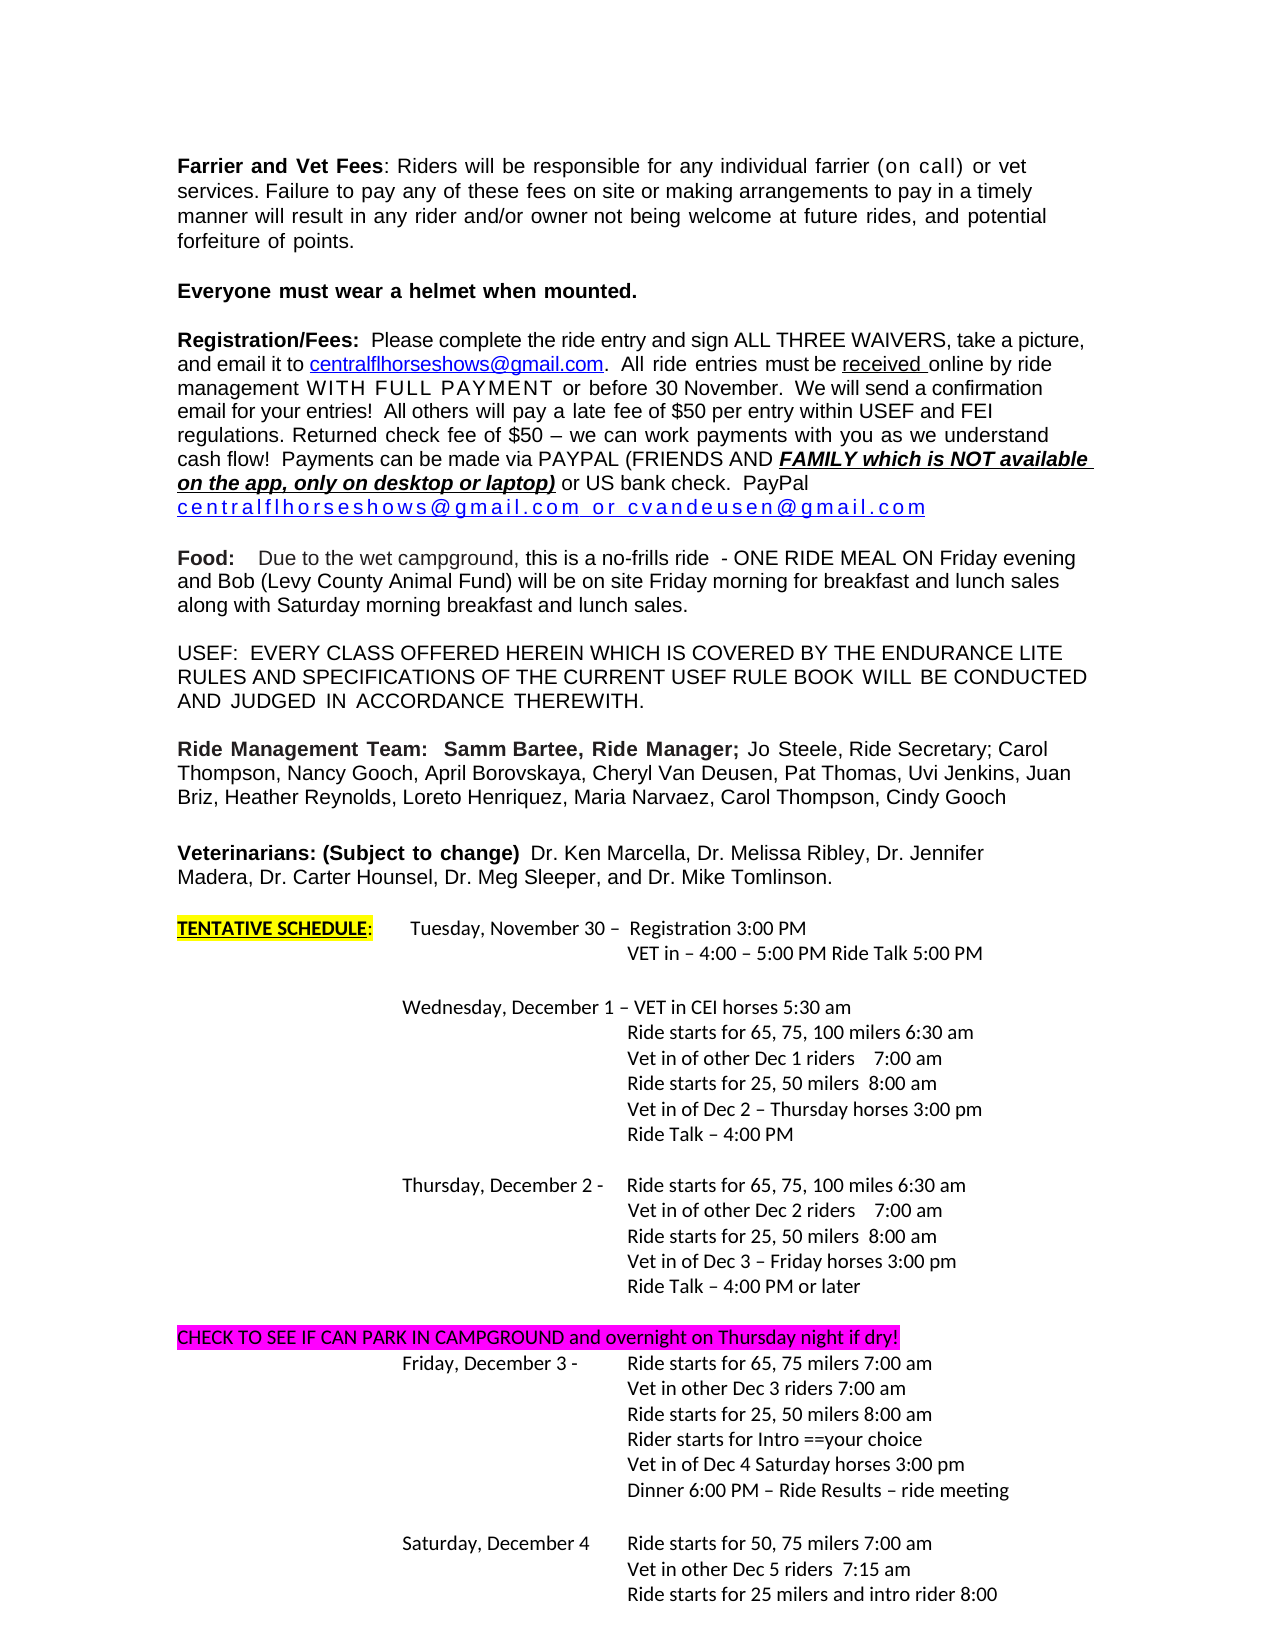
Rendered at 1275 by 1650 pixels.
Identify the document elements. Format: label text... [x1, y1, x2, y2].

text Vet in of Dec 3 – Friday horses 3:00 pm [177, 1248, 1096, 1274]
text Vet in other Dec 5 riders 7:15 am [177, 1556, 1096, 1581]
text Ride Management Team: Samm Bartee, Ride Manager; Jo Steele, Ride Secretary; Carol Thompson, Nancy Gooch, April Borovskaya, Cheryl Van Deusen, Pat Thomas, Uvi Jenkins, Juan Briz, Heather Reynolds, Loreto Henriquez, Maria Narvaez, Carol Thompson, Cindy Gooch [177, 737, 1096, 809]
text Farrier and Vet Fees: Riders will be responsible for any individual farrier (on call) or vet services. Failure to pay any of these fees on site or making arrangements to pay in a timely manner will result in any rider and/or owner not being welcome at future rides, and potential forfeiture of points. [177, 154, 1075, 253]
text Everyone must wear a helmet when mounted. [177, 279, 1075, 303]
text Friday, December 3 - Ride starts for 65, 75 milers 7:00 am [177, 1350, 1096, 1375]
text Vet in of other Dec 1 riders 7:00 am [177, 1045, 1096, 1070]
text USEF: EVERY CLASS OFFERED HEREIN WHICH IS COVERED BY THE ENDURANCE LITE RULES AND SPECIFICATIONS OF THE CURRENT USEF RULE BOOK WILL BE CONDUCTED AND JUDGED IN ACCORDANCE THEREWITH. [177, 641, 1096, 713]
text Ride starts for 25, 50 milers 8:00 am [177, 1401, 1096, 1426]
text Vet in of Dec 2 – Thursday horses 3:00 pm [177, 1096, 1096, 1121]
text Ride starts for 25 milers and intro rider 8:00 [177, 1581, 1096, 1607]
text Food: Due to the wet campground, this is a no-frills ride - ONE RIDE MEAL ON Friday evening and Bob (Levy County Animal Fund) will be on site Friday morning for breakfast and lunch sales along with Saturday morning breakfast and lunch sales. [177, 545, 1096, 617]
text Wednesday, December 1 – VET in CEI horses 5:30 am [177, 994, 1096, 1019]
text Ride starts for 25, 50 milers 8:00 am [177, 1223, 1096, 1248]
text Saturday, December 4 Ride starts for 50, 75 milers 7:00 am [177, 1530, 1096, 1556]
text Vet in of Dec 4 Saturday horses 3:00 pm [552, 1452, 1096, 1477]
text Ride starts for 25, 50 milers 8:00 am [177, 1070, 1096, 1096]
text CHECK TO SEE IF CAN PARK IN CAMPGROUND and overnight on Thursday night if dry! [177, 1324, 1096, 1350]
text Ride Talk – 4:00 PM [177, 1121, 1096, 1147]
text Ride starts for 65, 75, 100 milers 6:30 am [177, 1019, 1096, 1045]
text Registration/Fees: Please complete the ride entry and sign ALL THREE WAIVERS, take a picture, and email it to centralflhorseshows@gmail.com. All ride entries must be received online by ride management WITH FULL PAYMENT or before 30 November. We will send a confirmation email for your entries! All others will pay a late fee of $50 per entry within USEF and FEI regulations. Returned check fee of $50 – we can work payments with you as we understand cash flow! Payments can be made via PAYPAL (FRIENDS AND FAMILY which is NOT available on the app, only on desktop or laptop) or US bank check. PayPal centralflhorseshows@gmail.com or cvandeusen@gmail.com [177, 327, 1096, 519]
text TENTATIVE SCHEDULE: Tuesday, November 30 – Registration 3:00 PM [373, 915, 1096, 941]
text VET in – 4:00 – 5:00 PM Ride Talk 5:00 PM [627, 941, 1096, 966]
text Rider starts for Intro ==your choice [552, 1426, 1096, 1452]
text Dinner 6:00 PM – Ride Results – ride meeting [552, 1477, 1096, 1502]
text Vet in other Dec 3 riders 7:00 am [177, 1375, 1096, 1401]
text Vet in of other Dec 2 riders 7:00 am [177, 1197, 1096, 1223]
text Veterinarians: (Subject to change) Dr. Ken Marcella, Dr. Melissa Ribley, Dr. Jennifer Madera, Dr. Carter Hounsel, Dr. Meg Sleeper, and Dr. Mike Tomlinson. [177, 841, 1034, 889]
text Ride Talk – 4:00 PM or later [177, 1274, 1096, 1299]
text Thursday, December 2 - Ride starts for 65, 75, 100 miles 6:30 am [177, 1172, 1096, 1197]
